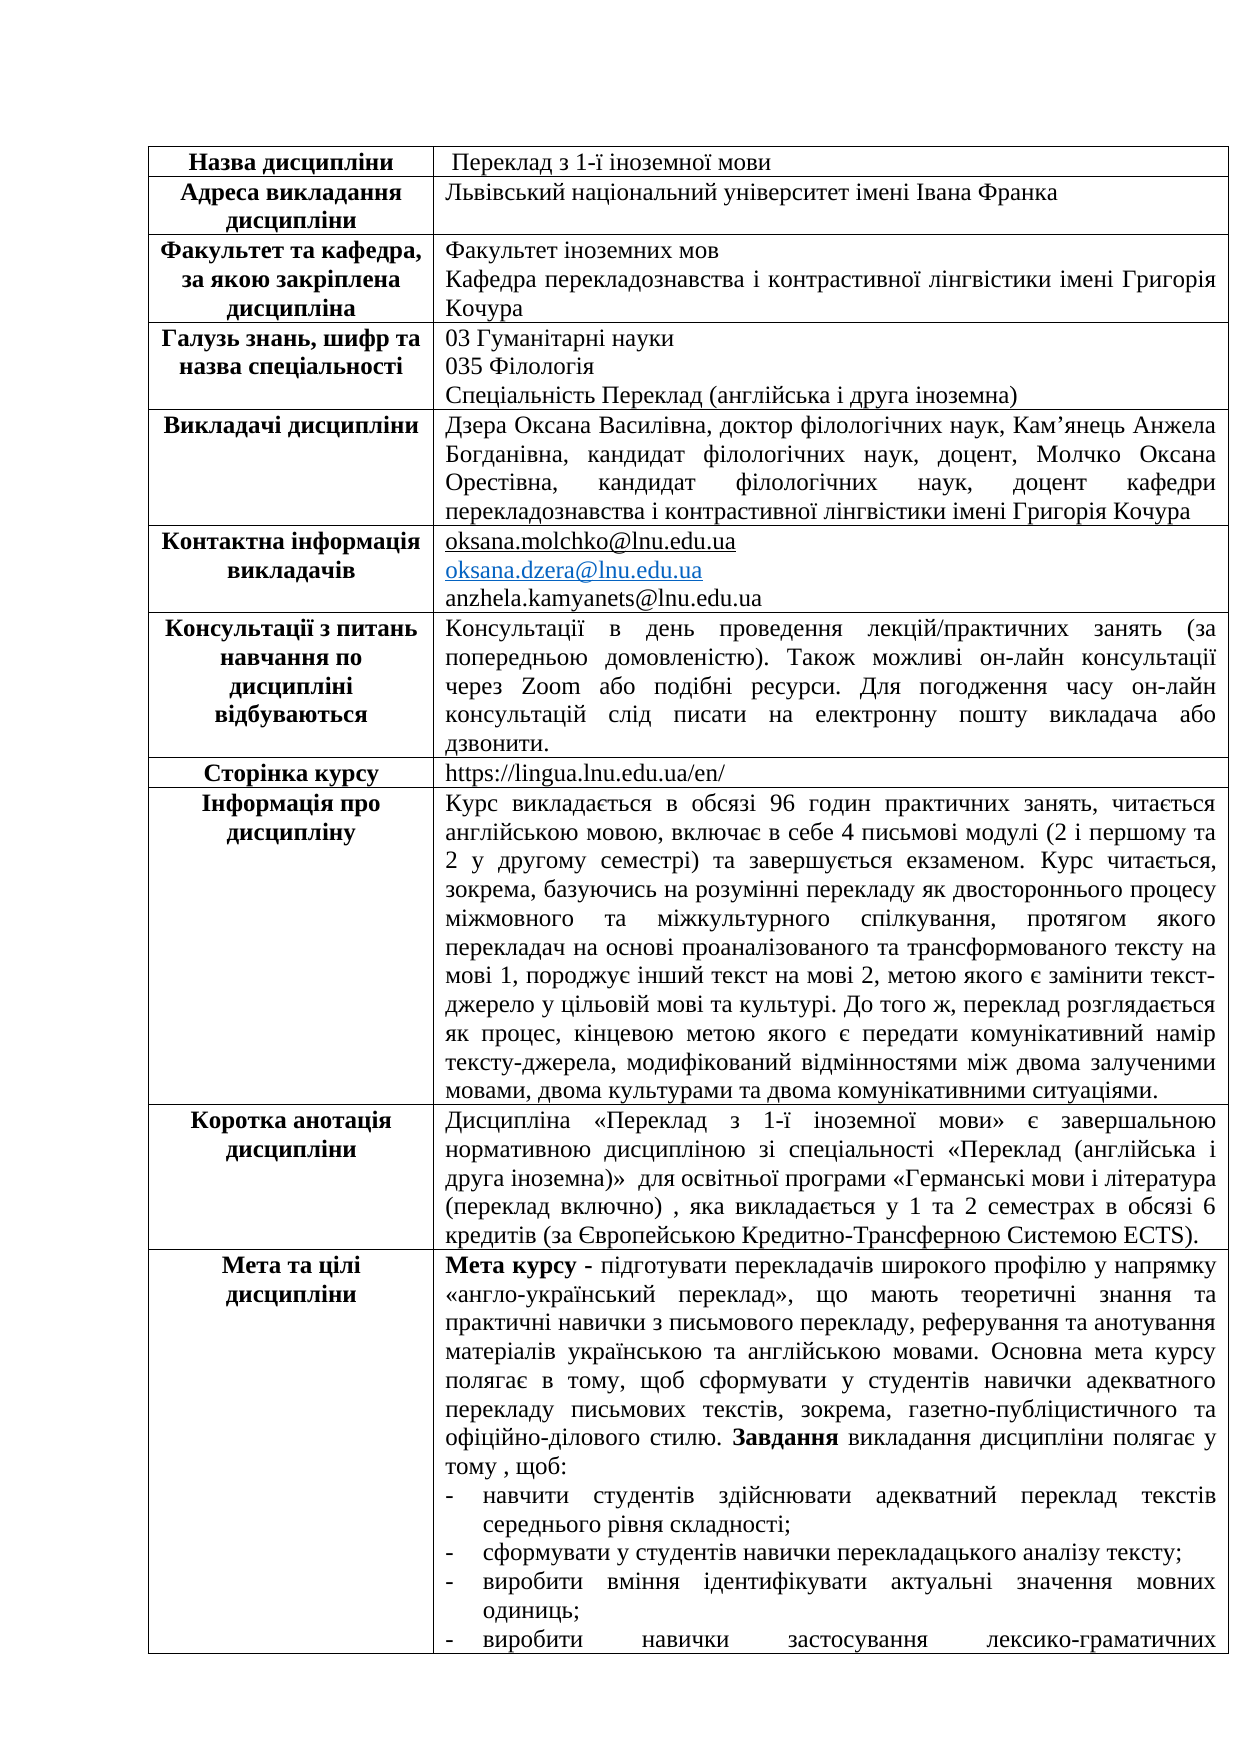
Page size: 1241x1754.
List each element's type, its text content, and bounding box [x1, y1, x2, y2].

table_cell Дисципліна «Переклад з 1-ї іноземної мови» є завершальною нормативною дисципліною зі спеціальності «Переклад (англійська і друга іноземна)» для освітньої програми «Германські мови і література (переклад включно) , яка викладається у 1 та 2 семестрах в обсязі 6 кредитів (за Європейською Кредитно-Трансферною Системою ECTS). [434, 1105, 1228, 1249]
table_cell Львівський національний університет імені Івана Франка [434, 177, 1228, 234]
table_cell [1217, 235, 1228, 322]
table_cell Консультації з питань навчання по дисципліні відбуваються [149, 613, 433, 757]
table_cell Адреса викладання дисципліни [149, 177, 433, 234]
table_cell Контактна інформація викладачів [149, 526, 433, 612]
table_cell Сторінка курсу [149, 758, 433, 787]
table_cell https://lingua.lnu.edu.ua/en/ [434, 758, 1228, 787]
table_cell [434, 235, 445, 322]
table_cell Дзера Оксана Василівна, доктор філологічних наук, Кам’янець Анжела Богданівна, кандидат філологічних наук, доцент, Молчко Оксана Орестівна, кандидат філологічних наук, доцент кафедри перекладознавства і контрастивної лінгвістики імені Григорія Кочура [434, 410, 1228, 525]
table_header Назва дисципліни [149, 147, 433, 176]
table_header Переклад з 1-ї іноземної мови [434, 147, 1228, 176]
table_cell 03 Гуманітарні науки 035 Філологія Спеціальність Переклад (англійська і друга іноземна) [434, 323, 1228, 409]
table_cell Коротка анотація дисципліни [149, 1105, 433, 1249]
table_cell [149, 1250, 433, 1652]
table_cell Факультет та кафедра, за якою закріплена дисципліна [149, 235, 433, 322]
table_cell Галузь знань, шифр та назва спеціальності [149, 323, 433, 409]
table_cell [434, 1250, 1228, 1652]
table_cell Викладачі дисципліни [149, 410, 433, 525]
table_cell Консультації в день проведення лекцій/практичних занять (за попередньою домовленістю). Також можливі он-лайн консультації через Zoom або подібні ресурси. Для погодження часу он-лайн консультацій слід писати на електронну пошту викладача або дзвонити. [434, 613, 1228, 757]
table_cell Курс викладається в обсязі 96 годин практичних занять, читається англійською мовою, включає в себе 4 письмові модулі (2 і першому та 2 у другому семестрі) та завершується екзаменом. Курс читається, зокрема, базуючись на розумінні перекладу як двостороннього процесу міжмовного та міжкультурного спілкування, протягом якого перекладач на основі проаналізованого та трансформованого тексту на мові 1, породжує інший текст на мові 2, метою якого є замінити текст-джерело у цільовій мові та культурі. До того ж, переклад розглядається як процес, кінцевою метою якого є передати комунікативний намір тексту-джерела, модифікований відмінностями між двома залученими мовами, двома культурами та двома комунікативними ситуаціями. [434, 788, 1228, 1104]
table_cell oksana.molchko@lnu.edu.ua oksana.dzera@lnu.edu.ua anzhela.kamyanets@lnu.edu.ua [434, 526, 1228, 612]
table_cell Інформація про дисципліну [149, 788, 433, 1104]
